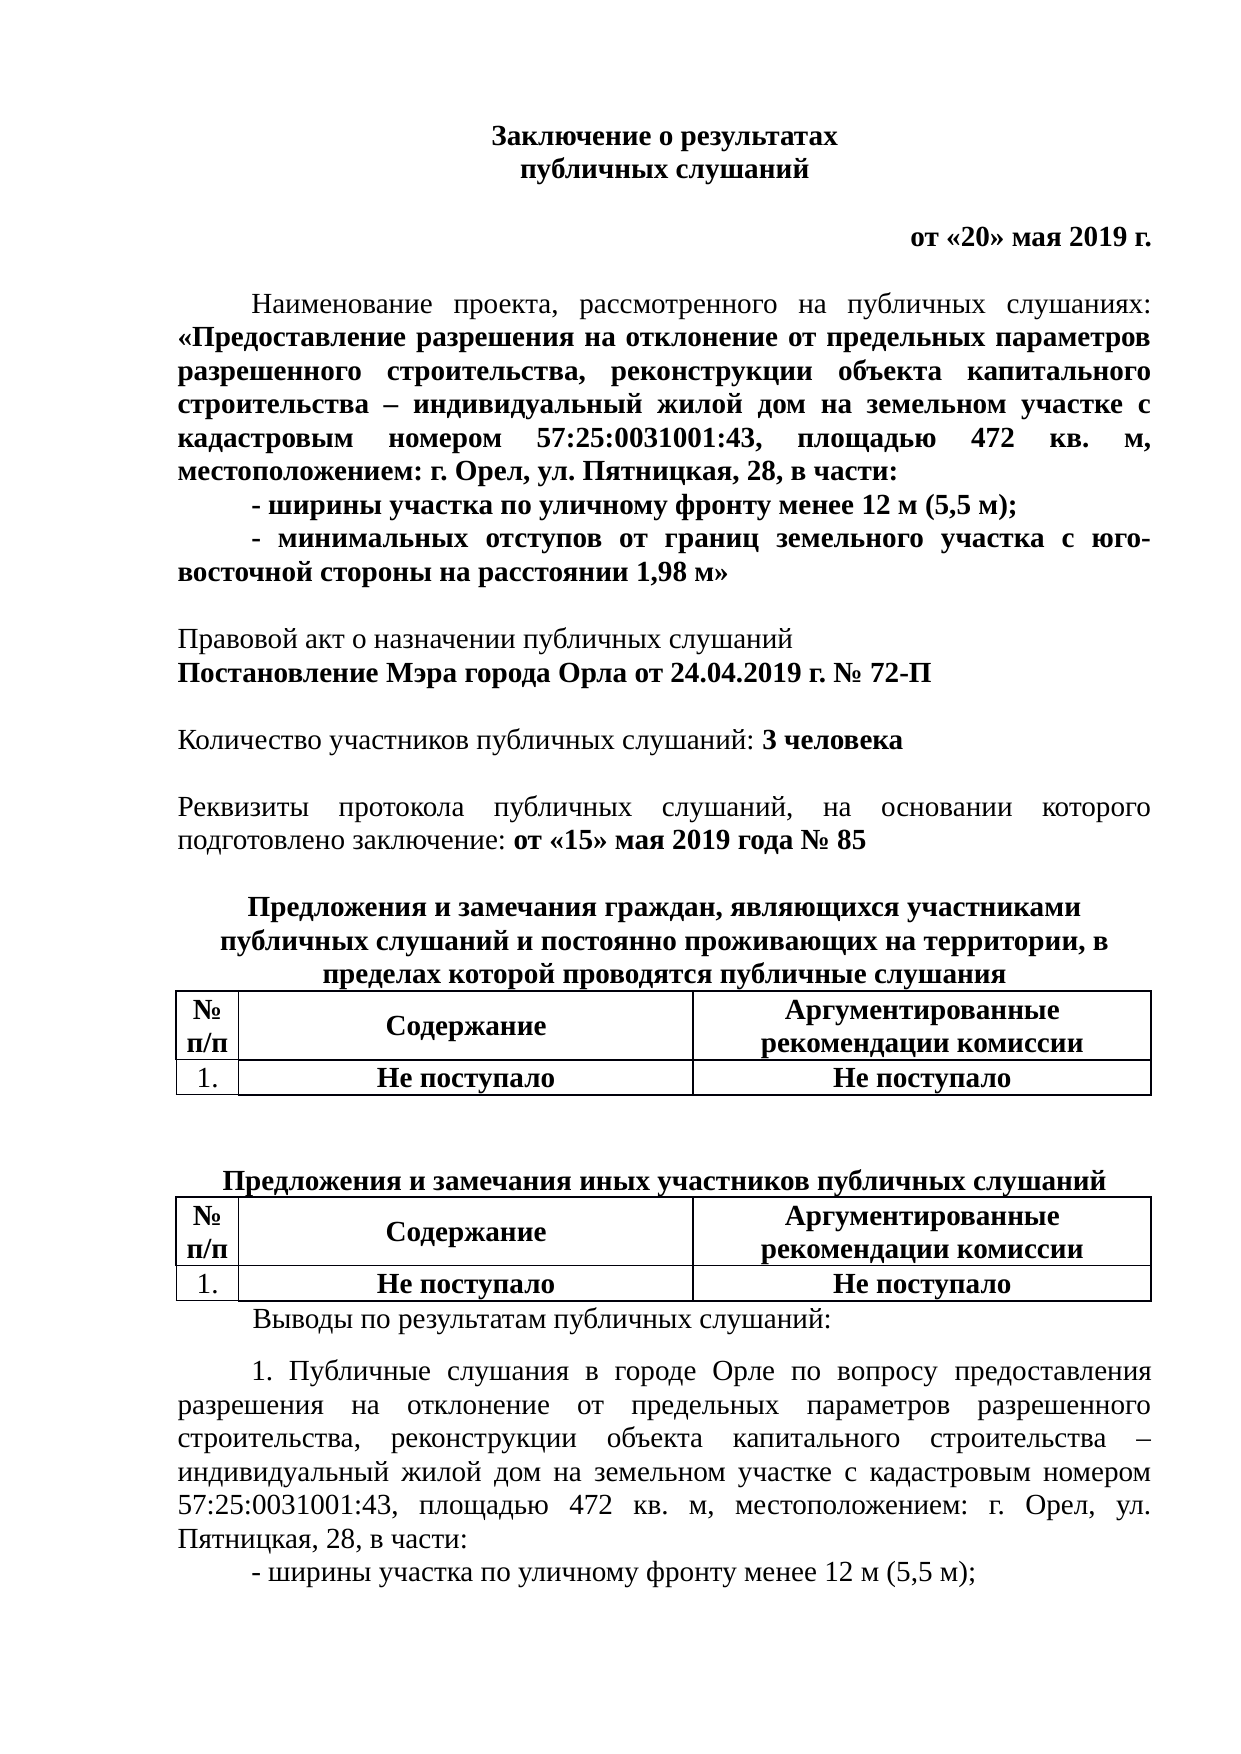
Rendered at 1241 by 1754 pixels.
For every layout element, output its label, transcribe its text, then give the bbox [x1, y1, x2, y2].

table_cell Не поступало [694, 1061, 1150, 1094]
table_header Содержание [239, 1198, 692, 1265]
table_header Содержание [239, 992, 692, 1059]
text Заключение о результатах [177, 118, 1152, 152]
text Выводы по результатам публичных слушаний: [252, 1302, 1152, 1335]
text - ширины участка по уличному фронту менее 12 м (5,5 м); [177, 487, 1152, 521]
text - минимальных отступов от границ земельного участка с юго-восточной стороны на расстоянии 1,98 м» [177, 521, 1152, 588]
text - ширины участка по уличному фронту менее 12 м (5,5 м); [177, 1554, 1152, 1588]
text от «20» мая 2019 г. [177, 219, 1152, 252]
table_header № п/п [177, 992, 238, 1059]
text Предложения и замечания граждан, являющихся участниками публичных слушаний и постоянно проживающих на территории, в пределах которой проводятся публичные слушания [177, 889, 1152, 990]
table_cell 1. [177, 1266, 238, 1300]
table_header Аргументированные рекомендации комиссии [694, 1198, 1150, 1265]
table_cell Не поступало [239, 1266, 692, 1300]
table_header № п/п [177, 1198, 238, 1265]
table_cell Не поступало [694, 1266, 1150, 1300]
text Реквизиты протокола публичных слушаний, на основании которого подготовлено заключение: от «15» мая 2019 года № 85 [177, 789, 1152, 856]
text Количество участников публичных слушаний: 3 человека [177, 722, 1152, 755]
text Предложения и замечания иных участников публичных слушаний [177, 1163, 1152, 1196]
table_cell 1. [177, 1060, 238, 1094]
text Наименование проекта, рассмотренного на публичных слушаниях: «Предоставление разрешения на отклонение от предельных параметров разрешенного строительства, реконструкции объекта капитального строительства – индивидуальный жилой дом на земельном участке с кадастровым номером 57:25:0031001:43, площадью 472 кв. м, местоположением: г. Орел, ул. Пятницкая, 28, в части: [177, 286, 1152, 487]
text Правовой акт о назначении публичных слушаний [177, 621, 1152, 655]
table_cell Не поступало [239, 1061, 692, 1094]
table_header Аргументированные рекомендации комиссии [694, 992, 1150, 1059]
text Постановление Мэра города Орла от 24.04.2019 г. № 72-П [177, 655, 1152, 688]
text 1. Публичные слушания в городе Орле по вопросу предоставления разрешения на отклонение от предельных параметров разрешенного строительства, реконструкции объекта капитального строительства – индивидуальный жилой дом на земельном участке с кадастровым номером 57:25:0031001:43, площадью 472 кв. м, местоположением: г. Орел, ул. Пятницкая, 28, в части: [177, 1353, 1152, 1554]
text публичных слушаний [177, 152, 1152, 185]
